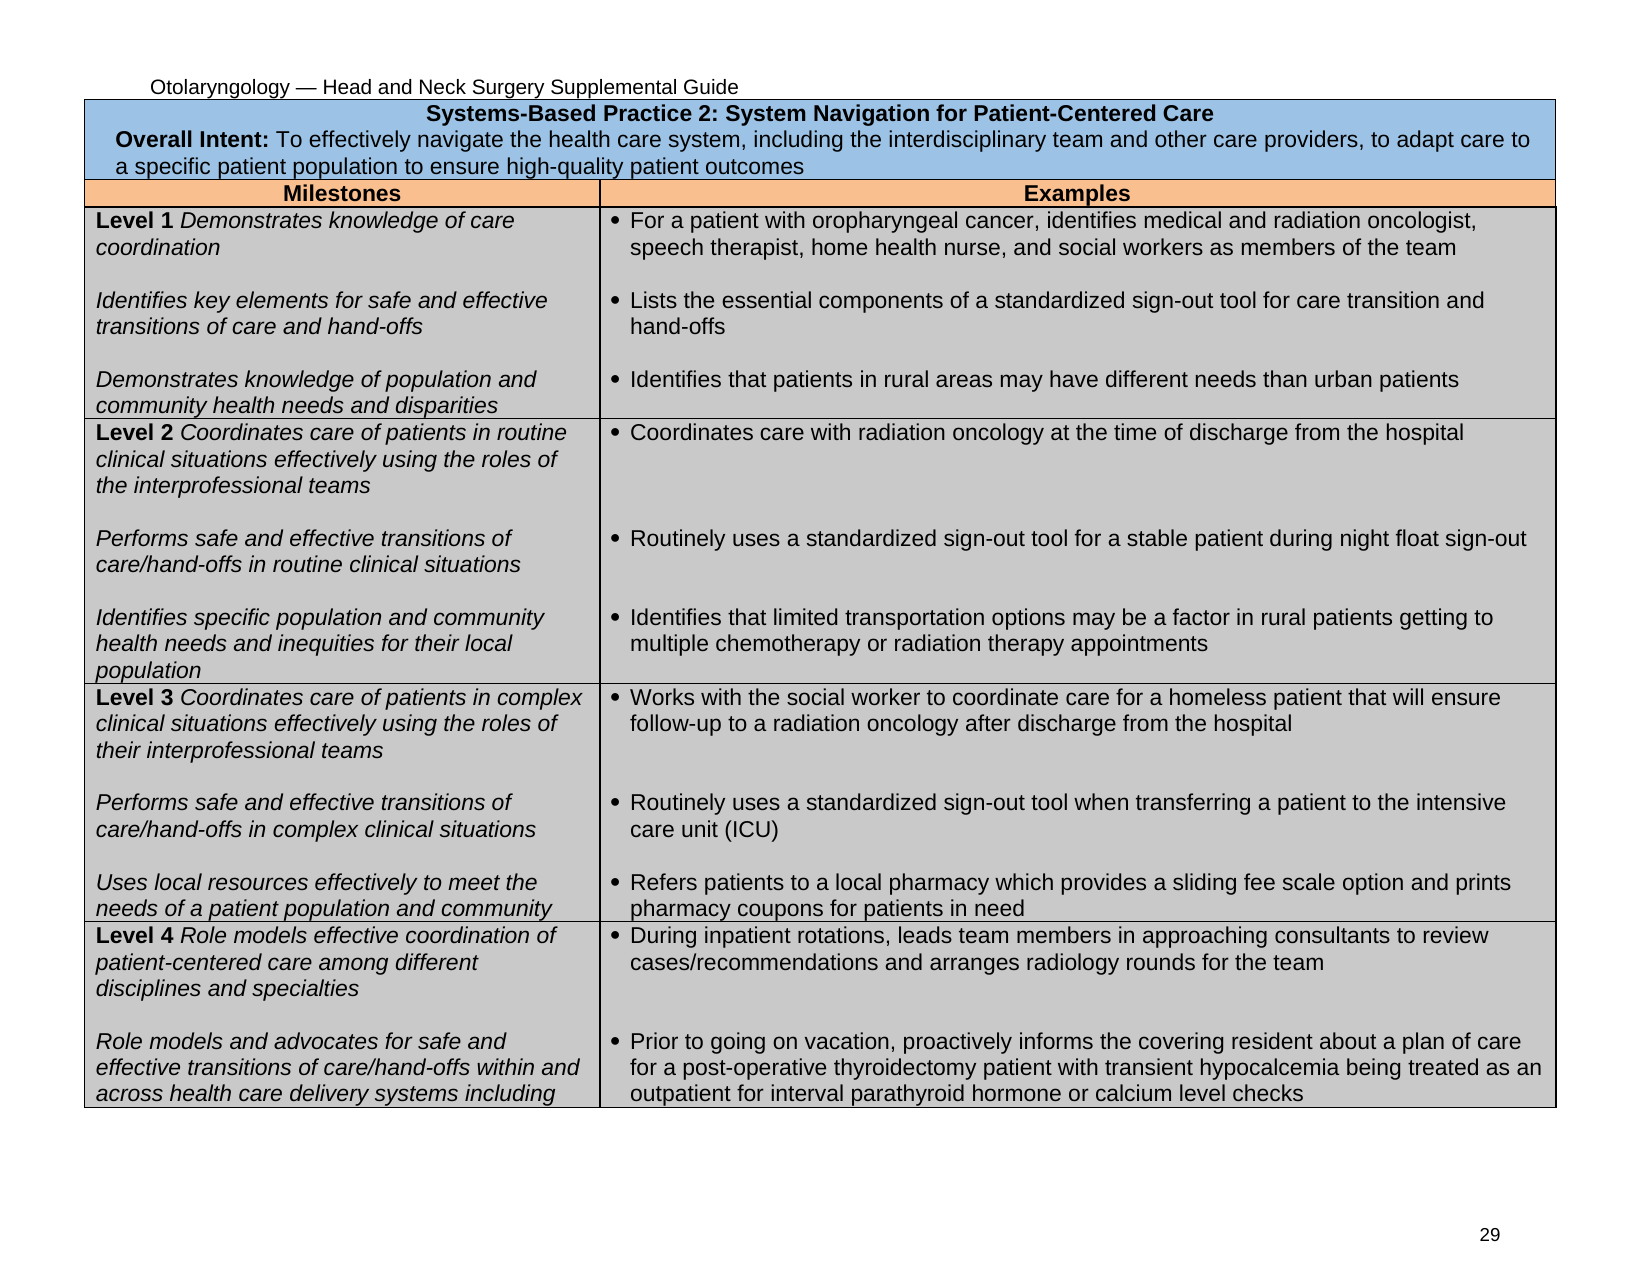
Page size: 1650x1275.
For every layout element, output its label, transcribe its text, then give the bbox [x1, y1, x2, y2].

table_cell Level 1 Demonstrates knowledge of care coordination Identifies key elements for safe and effective transitions of care and hand-offs Demonstrates knowledge of population and community health needs and disparities [85, 208, 599, 418]
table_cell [85, 922, 599, 1107]
table_cell Level 3 Coordinates care of patients in complex clinical situations effectively using the roles of their interprofessional teams Performs safe and effective transitions of care/hand-offs in complex clinical situations Uses local resources effectively to meet the needs of a patient population and community [85, 684, 599, 921]
table_cell Examples [601, 180, 1555, 206]
table_cell Level 2 Coordinates care of patients in routine clinical situations effectively using the roles of the interprofessional teams Performs safe and effective transitions of care/hand-offs in routine clinical situations Identifies specific population and community health needs and inequities for their local population [85, 419, 599, 683]
table_cell Works with the social worker to coordinate care for a homeless patient that will ensure follow-up to a radiation oncology after discharge from the hospital Routinely uses a standardized sign-out tool when transferring a patient to the intensive care unit (ICU) Refers patients to a local pharmacy which provides a sliding fee scale option and prints pharmacy coupons for patients in need [601, 684, 1555, 921]
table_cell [601, 922, 1555, 1107]
table_cell For a patient with oropharyngeal cancer, identifies medical and radiation oncologist, speech therapist, home health nurse, and social workers as members of the team Lists the essential components of a standardized sign-out tool for care transition and hand-offs Identifies that patients in rural areas may have different needs than urban patients [601, 208, 1555, 418]
table_cell Coordinates care with radiation oncology at the time of discharge from the hospital Routinely uses a standardized sign-out tool for a stable patient during night float sign-out Identifies that limited transportation options may be a factor in rural patients getting to multiple chemotherapy or radiation therapy appointments [601, 419, 1555, 683]
table_header Systems-Based Practice 2: System Navigation for Patient-Centered Care Overall Intent: To effectively navigate the health care system, including the interdisciplinary team and other care providers, to adapt care to a specific patient population to ensure high-quality patient outcomes [85, 100, 1555, 179]
table_cell Milestones [85, 180, 599, 206]
